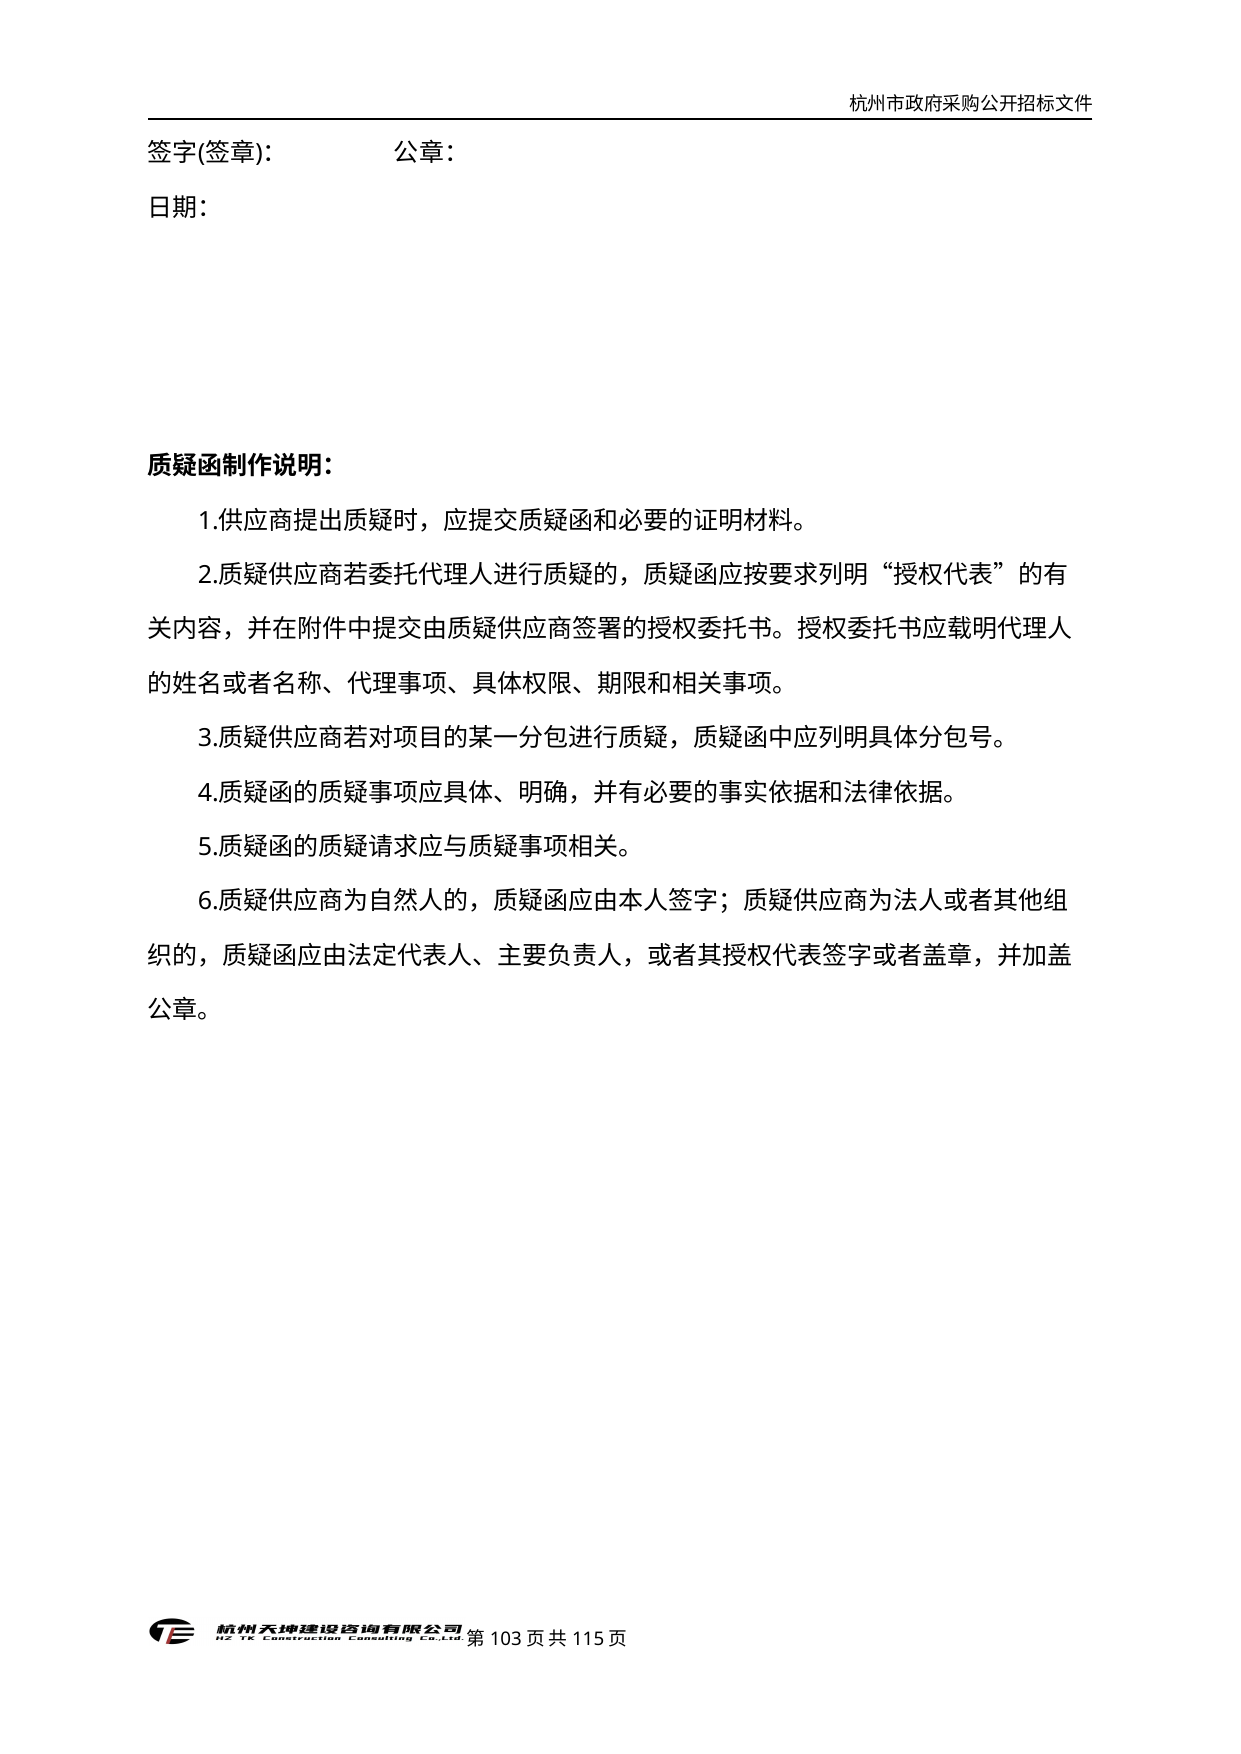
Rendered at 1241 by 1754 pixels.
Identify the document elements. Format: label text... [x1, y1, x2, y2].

text 3.质疑供应商若对项目的某一分包进行质疑，质疑函中应列明具体分包号。 [148, 718, 1092, 754]
text 6.质疑供应商为自然人的，质疑函应由本人签字；质疑供应商为法人或者其他组织的，质疑函应由法定代表人、主要负责人，或者其授权代表签字或者盖章，并加盖公章。 [148, 881, 1092, 1026]
text 日期： [148, 187, 1092, 223]
text 签字(签章)： 公章： [148, 133, 1092, 169]
text 4.质疑函的质疑事项应具体、明确，并有必要的事实依据和法律依据。 [148, 772, 1092, 808]
text 1.供应商提出质疑时，应提交质疑函和必要的证明材料。 [148, 500, 1092, 536]
text 5.质疑函的质疑请求应与质疑事项相关。 [148, 826, 1092, 863]
text 质疑函制作说明： [148, 446, 1092, 482]
picture [147, 1617, 467, 1646]
text 2.质疑供应商若委托代理人进行质疑的，质疑函应按要求列明“授权代表”的有关内容，并在附件中提交由质疑供应商签署的授权委托书。授权委托书应载明代理人的姓名或者名称、代理事项、具体权限、期限和相关事项。 [148, 554, 1092, 699]
